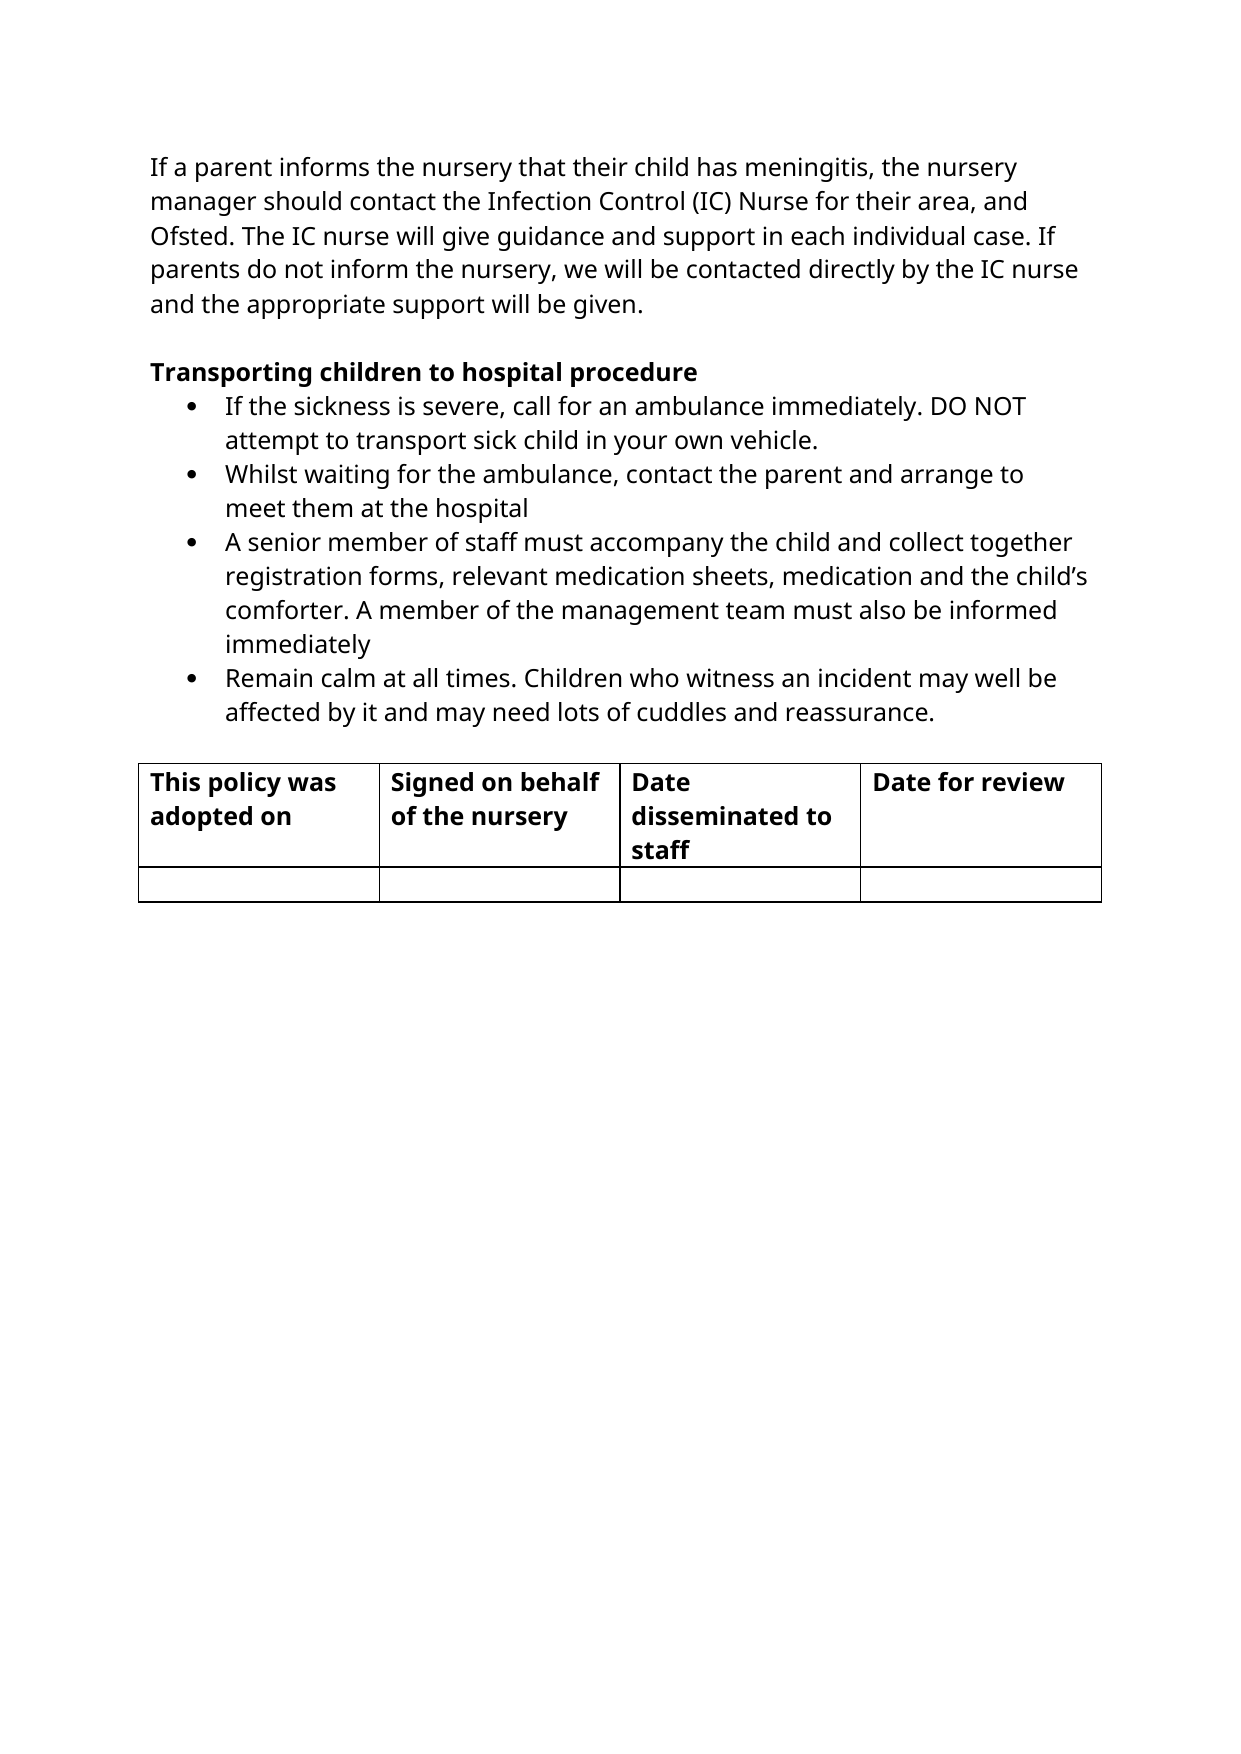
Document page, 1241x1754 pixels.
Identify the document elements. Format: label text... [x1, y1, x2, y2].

table_cell [621, 868, 860, 901]
table_cell [139, 868, 379, 901]
list If the sickness is severe, call for an ambulance immediately. DO NOT attempt to transport sick child in your own vehicle. [187, 388, 1090, 457]
table_cell [861, 868, 1101, 901]
text Transporting children to hospital procedure [150, 354, 1090, 388]
table_header Signed on behalf of the nursery [380, 764, 619, 866]
table_header This policy was adopted on [139, 764, 379, 866]
list A senior member of staff must accompany the child and collect together registration forms, relevant medication sheets, medication and the child’s comforter. A member of the management team must also be informed immediately [187, 525, 1090, 661]
table_header Date for review [861, 764, 1101, 866]
table_cell [380, 868, 619, 901]
text If a parent informs the nursery that their child has meningitis, the nursery manager should contact the Infection Control (IC) Nurse for their area, and Ofsted. The IC nurse will give guidance and support in each individual case. If parents do not inform the nursery, we will be contacted directly by the IC nurse and the appropriate support will be given. [150, 150, 1090, 320]
list Remain calm at all times. Children who witness an incident may well be affected by it and may need lots of cuddles and reassurance. [187, 661, 1090, 729]
table_header Date disseminated to staff [621, 764, 860, 866]
list Whilst waiting for the ambulance, contact the parent and arrange to meet them at the hospital [187, 457, 1090, 525]
